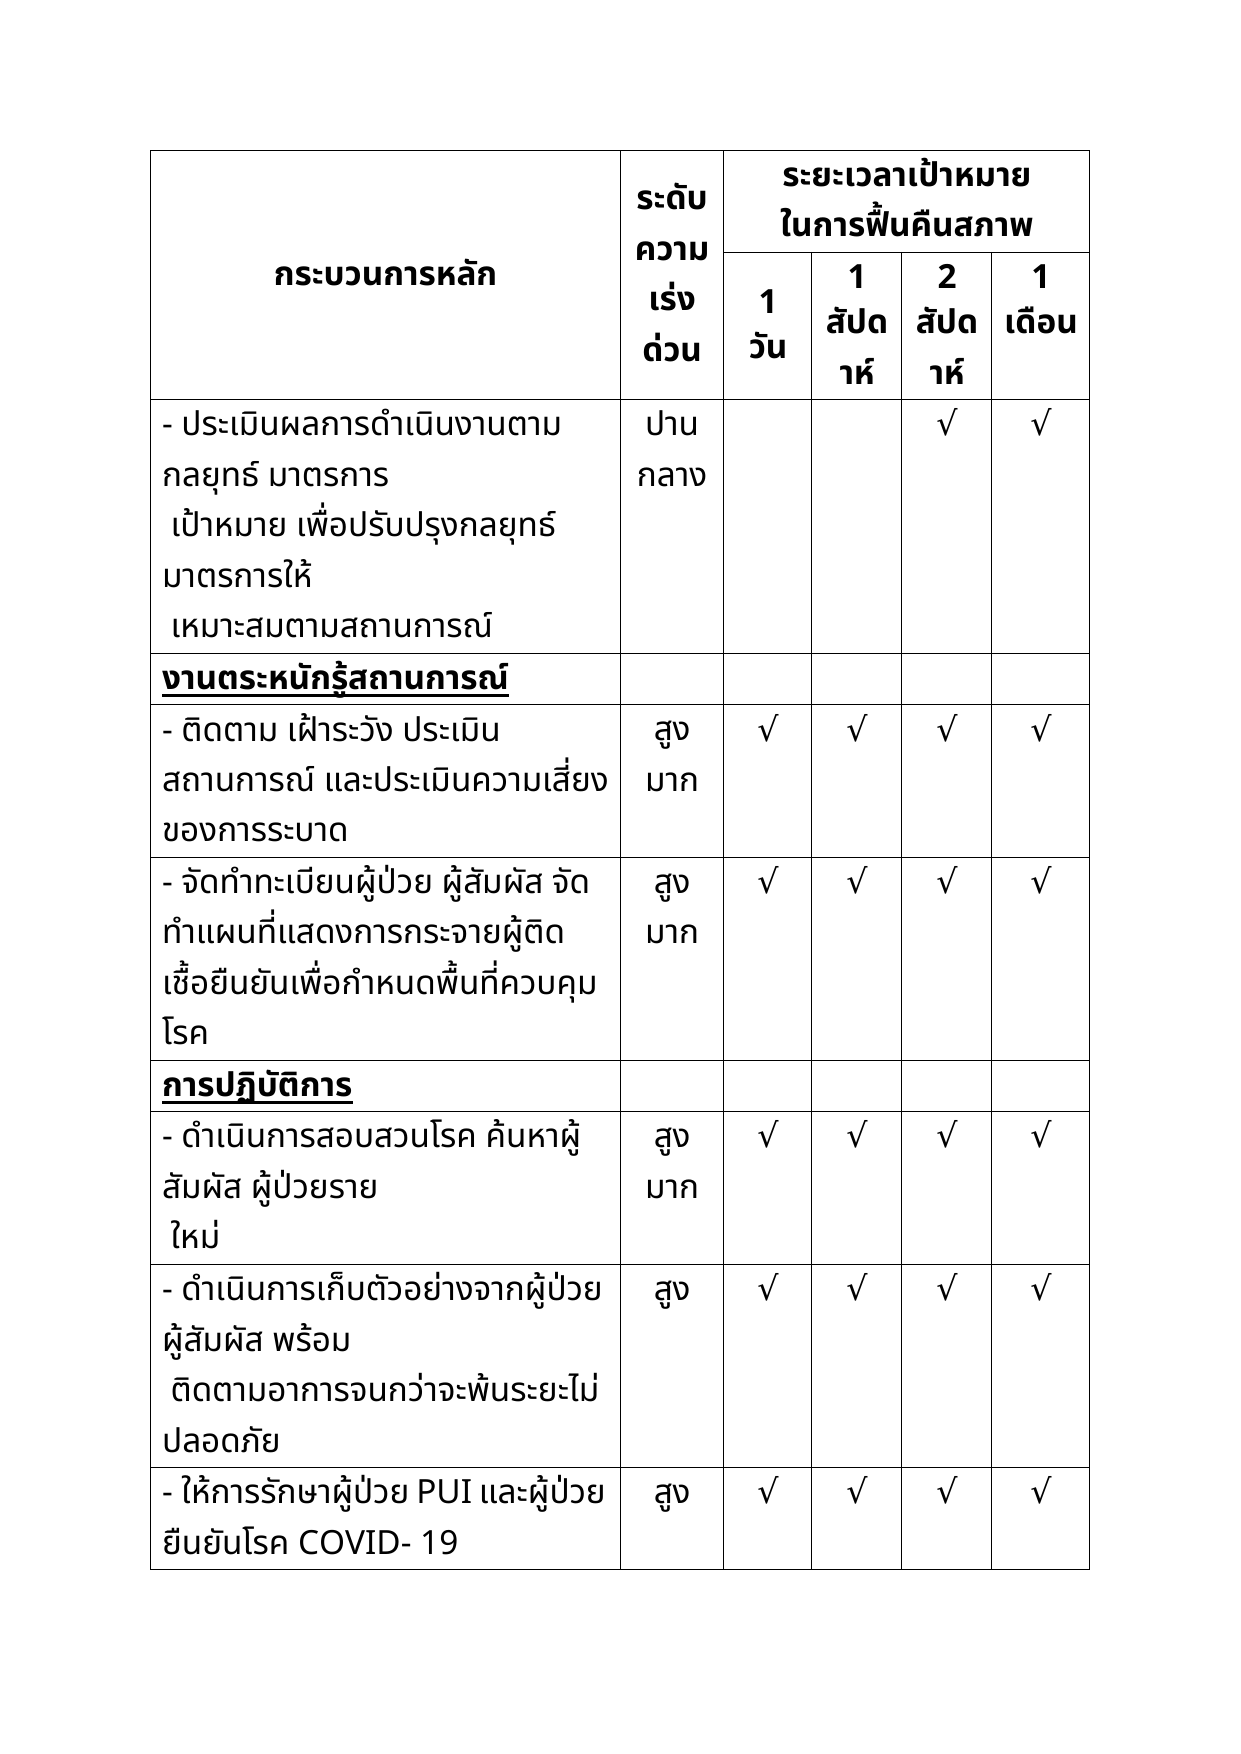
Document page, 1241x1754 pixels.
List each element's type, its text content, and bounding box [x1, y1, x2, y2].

table_cell สูงมาก [621, 858, 723, 1060]
table_cell [992, 1061, 1089, 1111]
table_cell √ [812, 858, 901, 1060]
table_cell สูง [621, 1265, 723, 1467]
table_cell √ [902, 400, 991, 653]
table_cell √ [812, 705, 901, 857]
table_cell [812, 400, 901, 653]
table_cell √ [812, 1112, 901, 1264]
table_cell งานตระหนักรู้สถานการณ์ [151, 654, 620, 704]
table_cell 1 สัปดาห์ [812, 253, 901, 399]
table_cell √ [724, 858, 811, 1060]
table_header ระยะเวลาเป้าหมาย ในการฟื้นคืนสภาพ [724, 151, 1089, 252]
table_cell - ประเมินผลการดำเนินงานตามกลยุทธ์ มาตรการ เป้าหมาย เพื่อปรับปรุงกลยุทธ์ มาตรการให้ เหมาะสมตามสถานการณ์ [151, 400, 620, 653]
table_cell 1 เดือน [992, 253, 1089, 399]
table_cell [621, 1061, 723, 1111]
table_cell √ [992, 1112, 1089, 1264]
table_cell √ [902, 1265, 991, 1467]
table_cell √ [812, 1468, 901, 1569]
table_cell [812, 654, 901, 704]
table_cell √ [724, 1265, 811, 1467]
table_cell [724, 1061, 811, 1111]
table_cell 2 สัปดาห์ [902, 253, 991, 399]
table_cell √ [812, 1265, 901, 1467]
table_cell √ [992, 858, 1089, 1060]
table_cell [992, 654, 1089, 704]
table_cell √ [902, 1468, 991, 1569]
table_cell √ [902, 858, 991, 1060]
table_cell [724, 400, 811, 653]
table_cell การปฏิบัติการ [151, 1061, 620, 1111]
table_cell √ [724, 1468, 811, 1569]
table_cell √ [724, 705, 811, 857]
table_cell [621, 654, 723, 704]
table_cell [902, 654, 991, 704]
table_cell 1 วัน [724, 253, 811, 399]
table_cell - ดำเนินการสอบสวนโรค ค้นหาผู้สัมผัส ผู้ป่วยราย ใหม่ [151, 1112, 620, 1264]
table_cell √ [992, 705, 1089, 857]
table_cell √ [902, 1112, 991, 1264]
table_cell สูงมาก [621, 705, 723, 857]
table_cell ปานกลาง [621, 400, 723, 653]
table_cell √ [992, 1265, 1089, 1467]
table_cell สูงมาก [621, 1112, 723, 1264]
table_header ระดับความเร่งด่วน [621, 151, 723, 399]
table_cell - ดำเนินการเก็บตัวอย่างจากผู้ป่วย ผู้สัมผัส พร้อม ติดตามอาการจนกว่าจะพ้นระยะไม่ปลอดภัย [151, 1265, 620, 1467]
table_header กระบวนการหลัก [151, 151, 620, 399]
table_cell - ติดตาม เฝ้าระวัง ประเมินสถานการณ์ และประเมินความเสี่ยงของการระบาด [151, 705, 620, 857]
table_cell √ [902, 705, 991, 857]
table_cell - ให้การรักษาผู้ป่วยPUIและผู้ป่วยยืนยันโรค COVID- 19 [151, 1468, 620, 1569]
table_cell [724, 654, 811, 704]
table_cell √ [724, 1112, 811, 1264]
table_cell √ [992, 400, 1089, 653]
table_cell สูง [621, 1468, 723, 1569]
table_cell √ [992, 1468, 1089, 1569]
table_cell [902, 1061, 991, 1111]
table_cell - จัดทำทะเบียนผู้ป่วย ผู้สัมผัส จัดทำแผนที่แสดงการกระจายผู้ติดเชื้อยืนยันเพื่อกำหนดพื้นที่ควบคุมโรค [151, 858, 620, 1060]
table_cell [812, 1061, 901, 1111]
